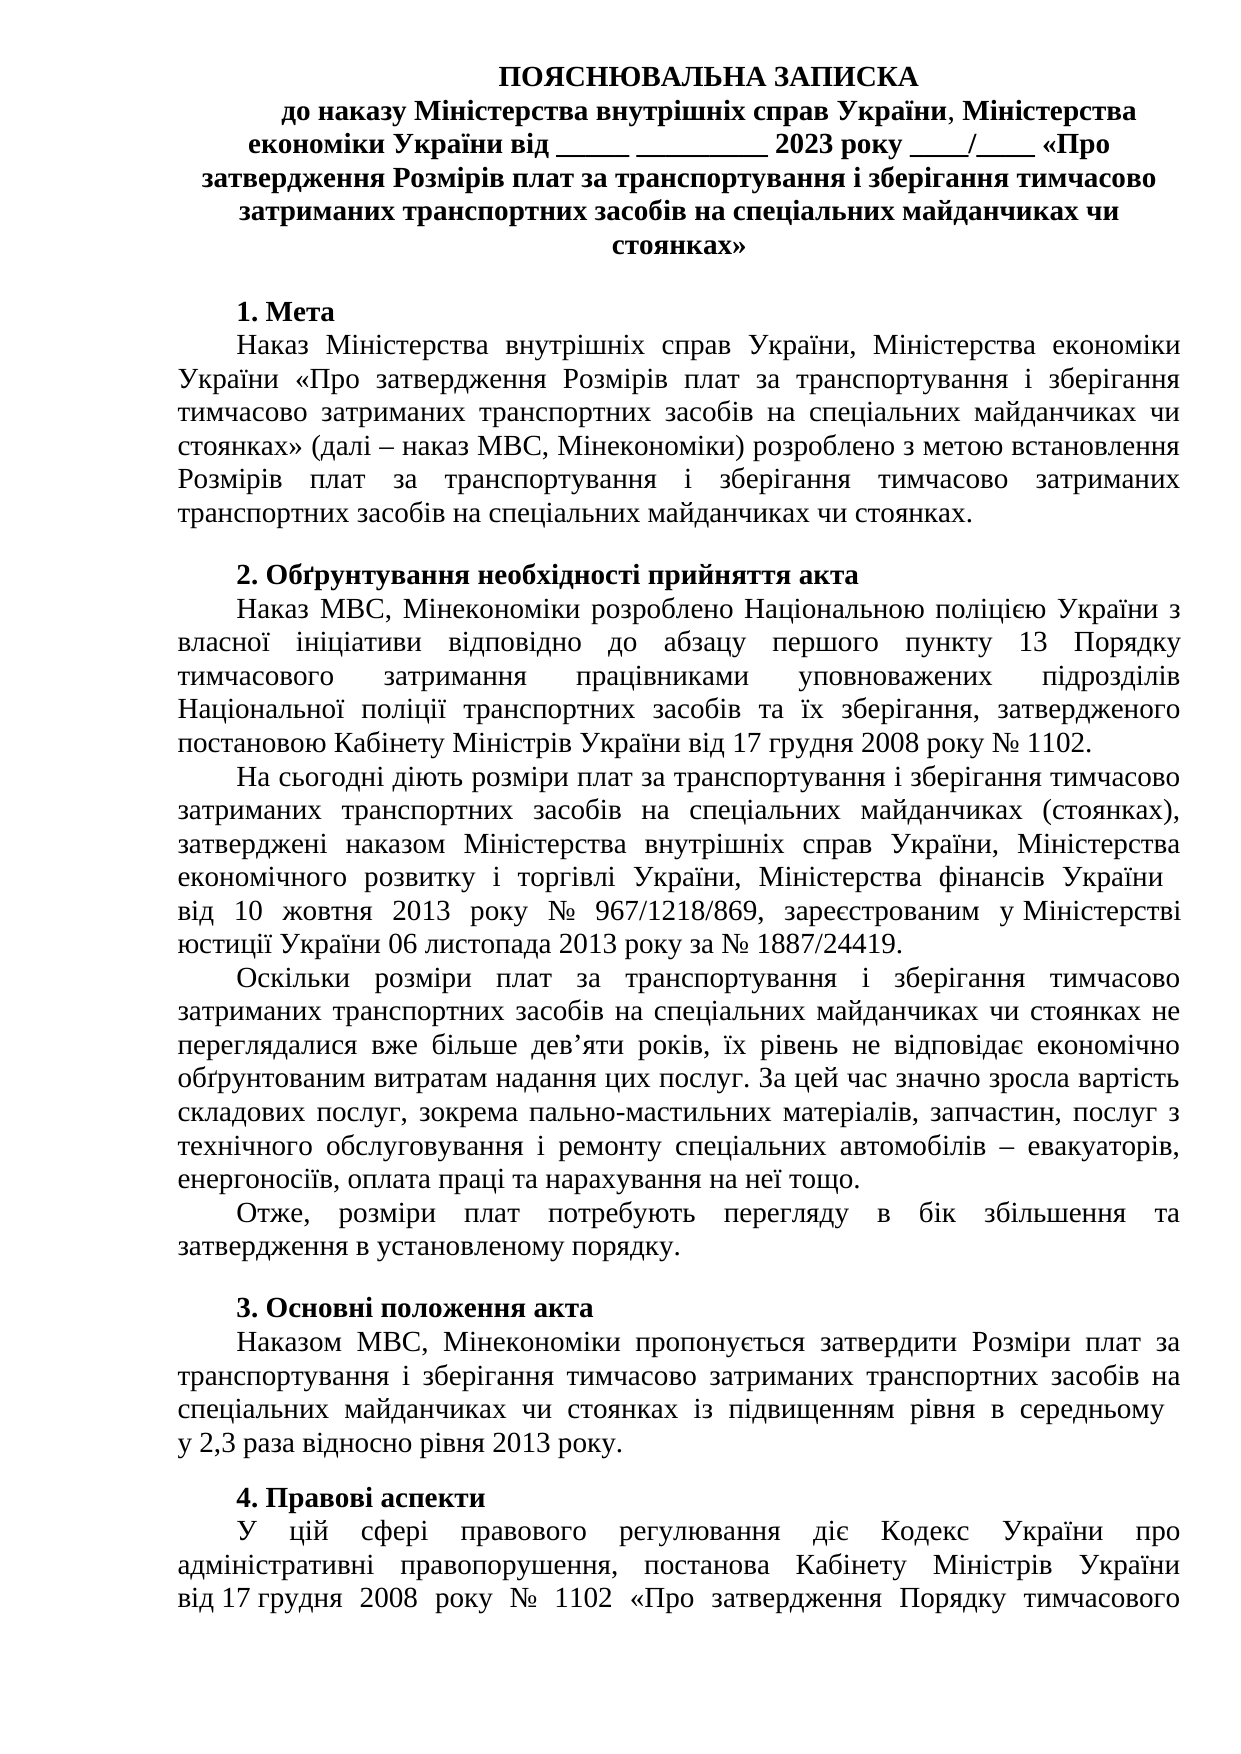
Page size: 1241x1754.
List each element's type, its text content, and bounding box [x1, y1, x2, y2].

text 3. Основні положення акта [177, 1291, 1181, 1324]
text Оскільки розміри плат за транспортування і зберігання тимчасово затриманих транспортних засобів на спеціальних майданчиках чи стоянках не переглядалися вже більше дев’яти років, їх рівень не відповідає економічно обґрунтованим витратам надання цих послуг. За цей час значно зросла вартість складових послуг, зокрема пально-мастильних матеріалів, запчастин, послуг з технічного обслуговування і ремонту спеціальних автомобілів – евакуаторів, енергоносіїв, оплата праці та нарахування на неї тощо. [177, 960, 1181, 1195]
text 2. Обґрунтування необхідності прийняття акта [177, 557, 1181, 591]
text ПОЯСНЮВАЛЬНА ЗАПИСКА [177, 59, 1181, 93]
text На сьогодні діють розміри плат за транспортування і зберігання тимчасово затриманих транспортних засобів на спеціальних майданчиках (стоянках), затверджені наказом Міністерства внутрішніх справ України, Міністерства економічного розвитку і торгівлі України, Міністерства фінансів України від 10 жовтня 2013 року № 967/1218/869, зареєстрованим у Міністерстві юстиції України 06 листопада 2013 року за № 1887/24419. [177, 759, 1181, 960]
text 4. Правові аспекти [177, 1480, 1181, 1513]
text Наказом МВС, Мінекономіки пропонується затвердити Розміри плат за транспортування і зберігання тимчасово затриманих транспортних засобів на спеціальних майданчиках чи стоянках із підвищенням рівня в середньому у 2,3 раза відносно рівня 2013 року. [177, 1324, 1181, 1458]
text Наказ Міністерства внутрішніх справ України, Міністерства економіки України «Про затвердження Розмірів плат за транспортування і зберігання тимчасово затриманих транспортних засобів на спеціальних майданчиках чи стоянках» (далі – наказ МВС, Мінекономіки) розроблено з метою встановлення Розмірів плат за транспортування і зберігання тимчасово затриманих транспортних засобів на спеціальних майданчиках чи стоянках. [177, 327, 1181, 529]
text Отже, розміри плат потребують перегляду в бік збільшення та затвердження в установленому порядку. [177, 1195, 1181, 1262]
text до наказу Міністерства внутрішніх справ України, Міністерства економіки України від _____ _________ 2023 року ____/____ «Про затвердження Розмірів плат за транспортування і зберігання тимчасово затриманих транспортних засобів на спеціальних майданчиках чи стоянках» [177, 93, 1181, 260]
text 1. Мета [177, 294, 1181, 327]
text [177, 1513, 1181, 1614]
text Наказ МВС, Мінекономіки розроблено Національною поліцією України з власної ініціативи відповідно до абзацу першого пункту 13 Порядку тимчасового затримання працівниками уповноважених підрозділів Національної поліції транспортних засобів та їх зберігання, затвердженого постановою Кабінету Міністрів України від 17 грудня 2008 року № 1102. [177, 591, 1181, 759]
